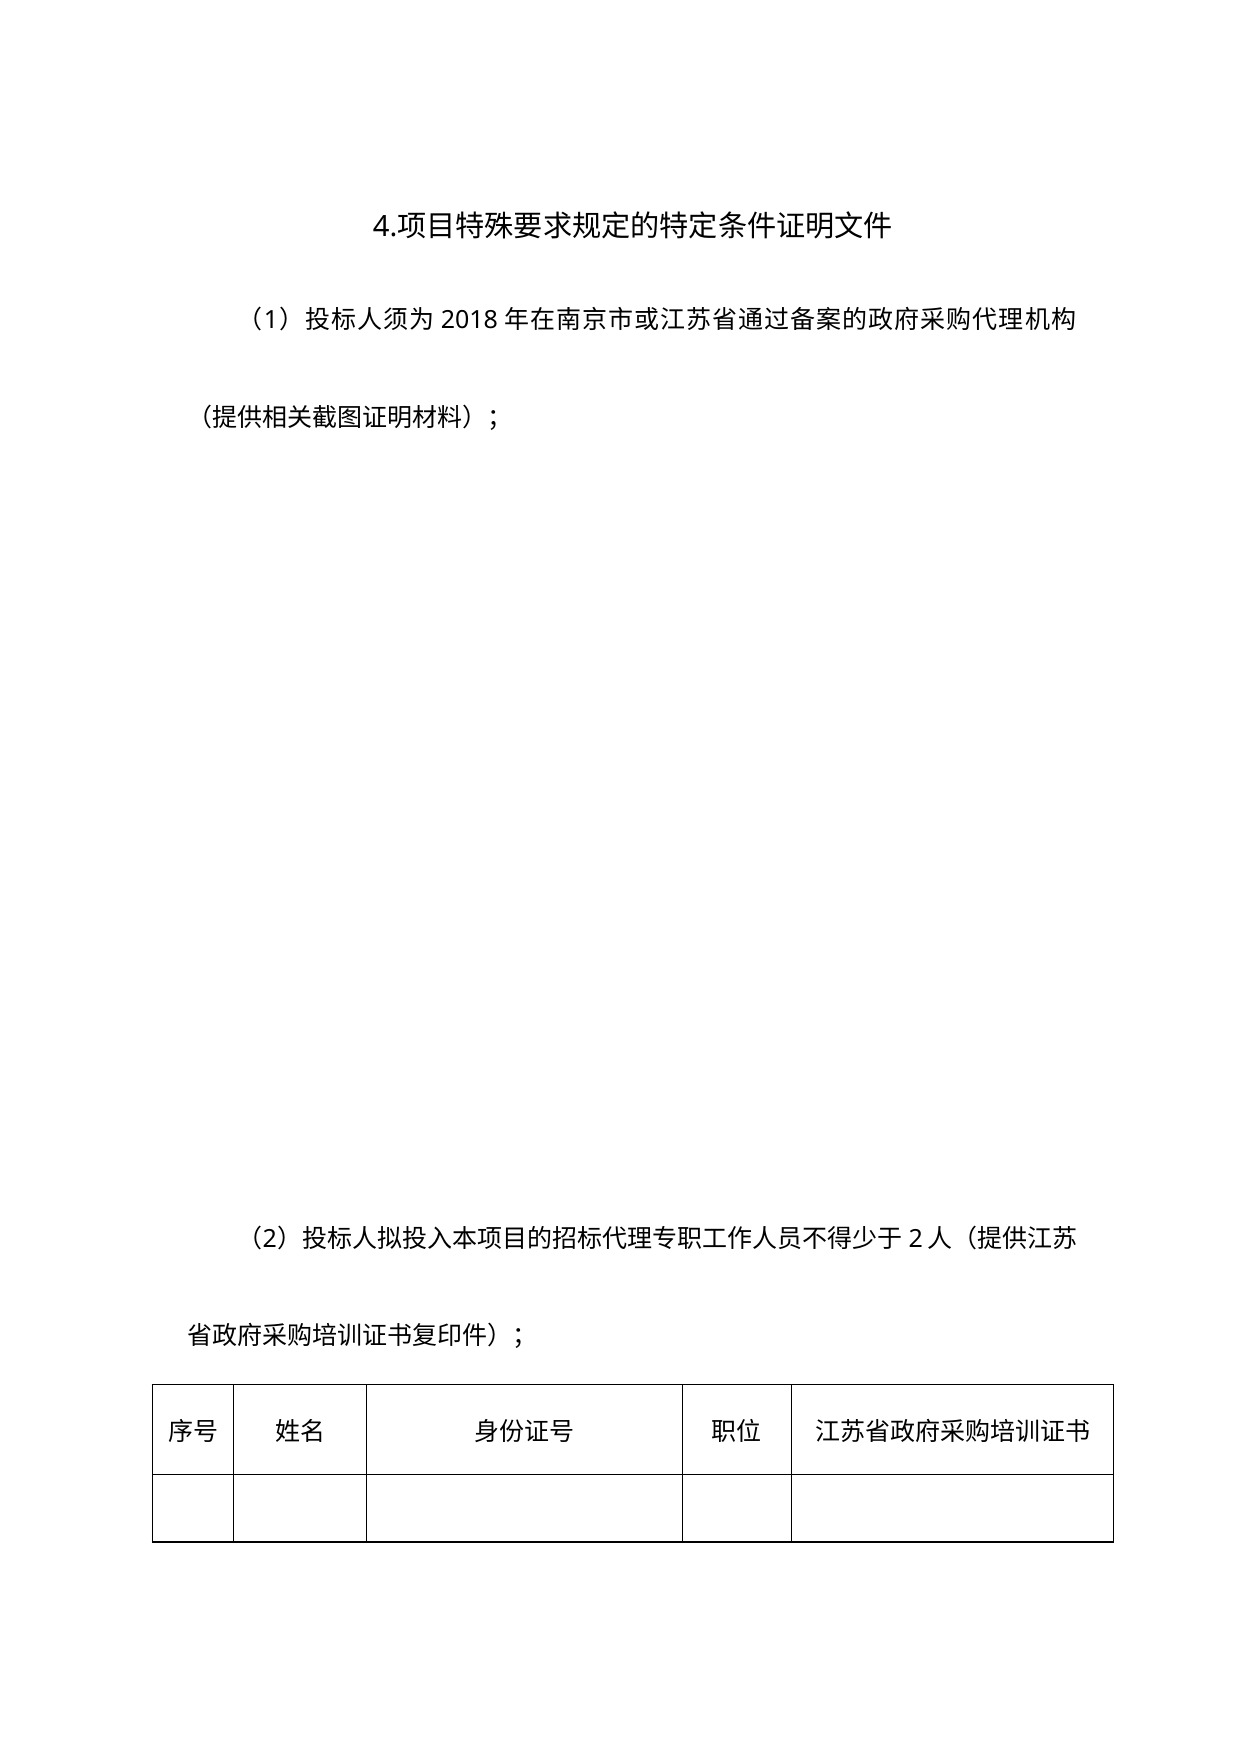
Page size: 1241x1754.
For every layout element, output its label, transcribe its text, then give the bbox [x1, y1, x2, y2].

table_cell [153, 1475, 233, 1541]
table_header 身份证号 [367, 1385, 682, 1474]
table_header 序号 [153, 1385, 233, 1474]
list 投标人拟投入本项目的招标代理专职工作人员不得少于2人（提供江苏省政府采购培训证书复印件）； [187, 1204, 1078, 1366]
table_cell [683, 1475, 791, 1541]
table_cell [792, 1475, 1113, 1541]
table_header 姓名 [234, 1385, 366, 1474]
table_header 江苏省政府采购培训证书 [792, 1385, 1113, 1474]
table_cell [234, 1475, 366, 1541]
text 4.项目特殊要求规定的特定条件证明文件 [187, 191, 1078, 256]
table_cell [367, 1475, 682, 1541]
text （1）投标人须为2018年在南京市或江苏省通过备案的政府采购代理机构（提供相关截图证明材料）； [187, 285, 1078, 448]
table_header 职位 [683, 1385, 791, 1474]
